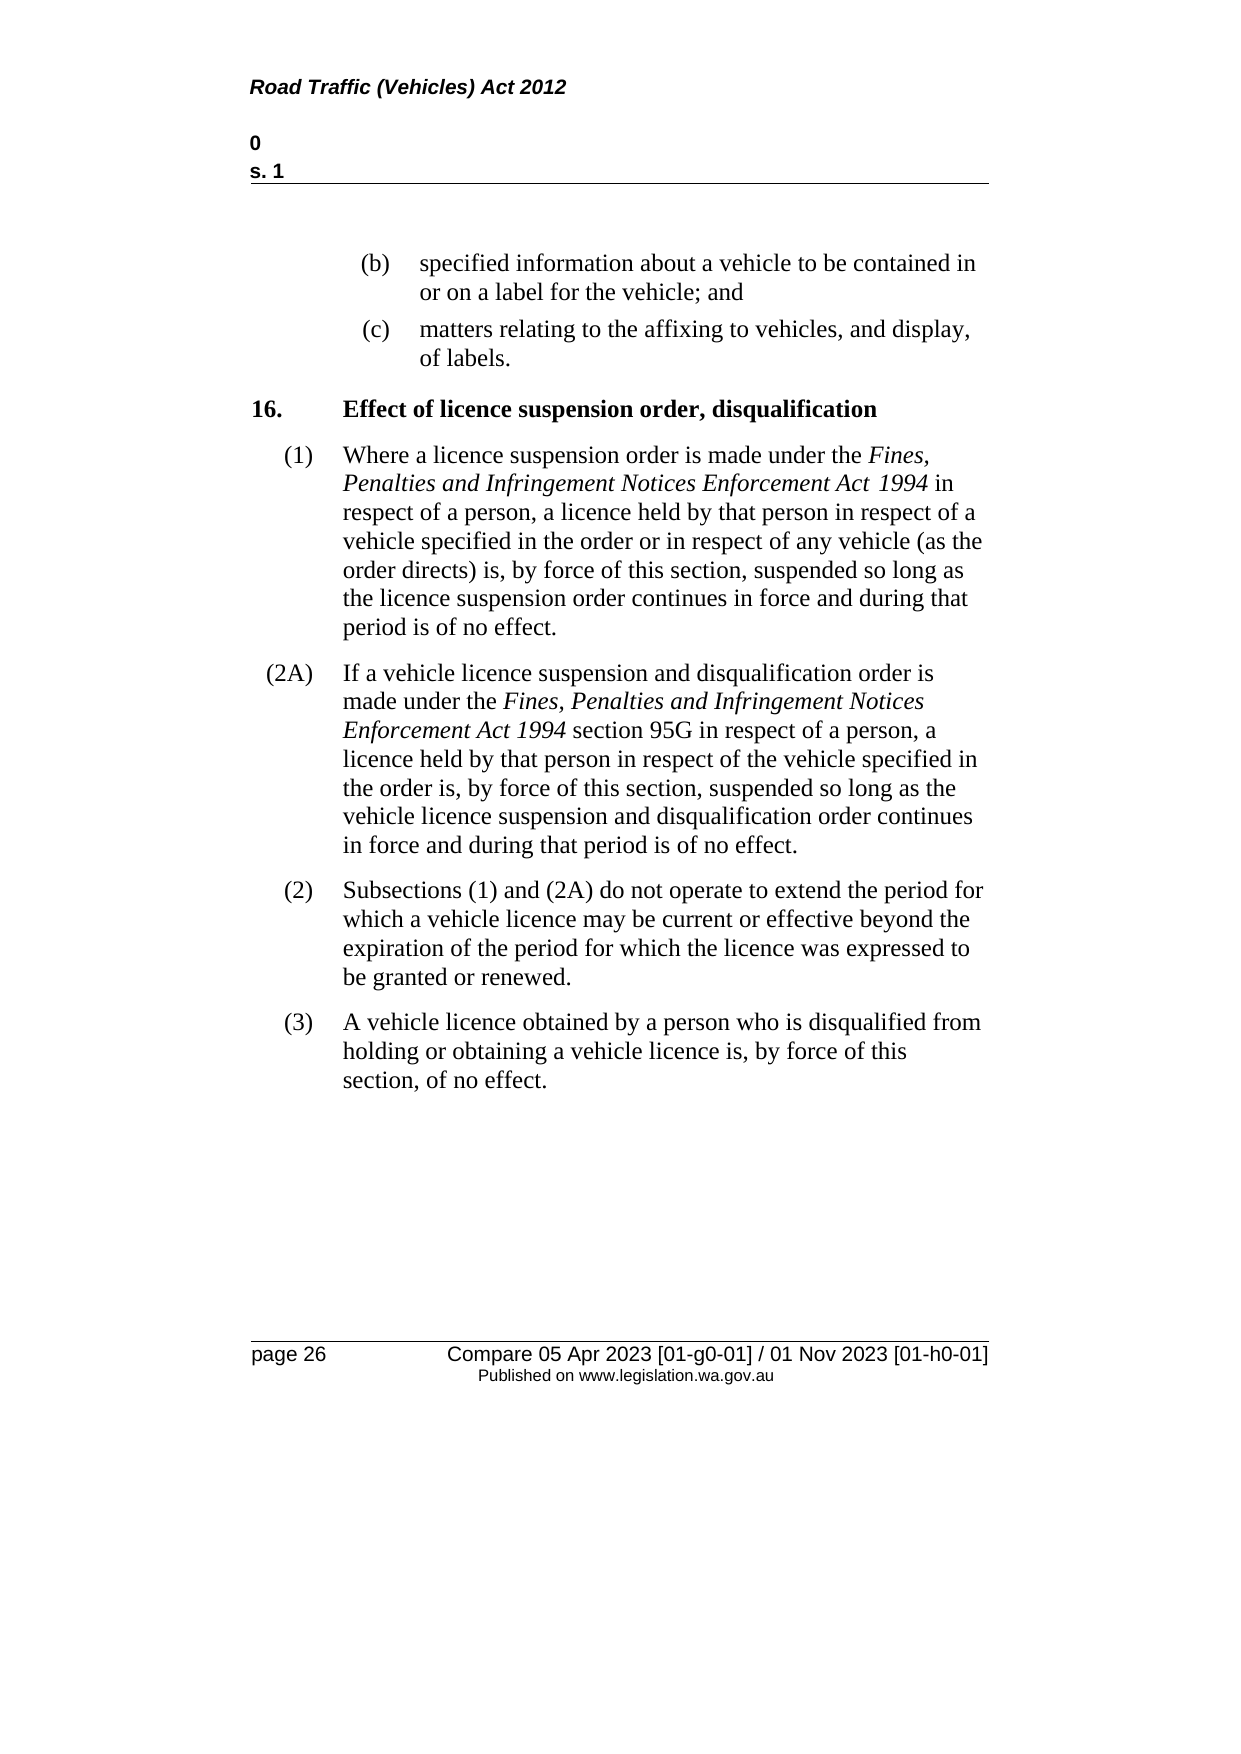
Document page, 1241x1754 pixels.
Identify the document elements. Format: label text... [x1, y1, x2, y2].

text (2) Subsections (1) and (2A) do not operate to extend the period for which a vehicle licence may be current or effective beyond the expiration of the period for which the licence was expressed to be granted or renewed. [251, 876, 989, 991]
text (2A) If a vehicle licence suspension and disqualification order is made under the Fines, Penalties and Infringement Notices Enforcement Act 1994 section 95G in respect of a person, a licence held by that person in respect of the vehicle specified in the order is, by force of this section, suspended so long as the vehicle licence suspension and disqualification order continues in force and during that period is of no effect. [251, 658, 989, 859]
text (b) specified information about a vehicle to be contained in or on a label for the vehicle; and [251, 248, 989, 306]
text (c) matters relating to the affixing to vehicles, and display, of labels. [251, 314, 989, 371]
text (1) Where a licence suspension order is made under the Fines, Penalties and Infringement Notices Enforcement Act 1994 in respect of a person, a licence held by that person in respect of a vehicle specified in the order or in respect of any vehicle (as the order directs) is, by force of this section, suspended so long as the licence suspension order continues in force and during that period is of no effect. [251, 440, 989, 641]
subtitle 16. Effect of licence suspension order, disqualification [251, 394, 989, 423]
text (3) A vehicle licence obtained by a person who is disqualified from holding or obtaining a vehicle licence is, by force of this section, of no effect. [251, 1007, 989, 1093]
